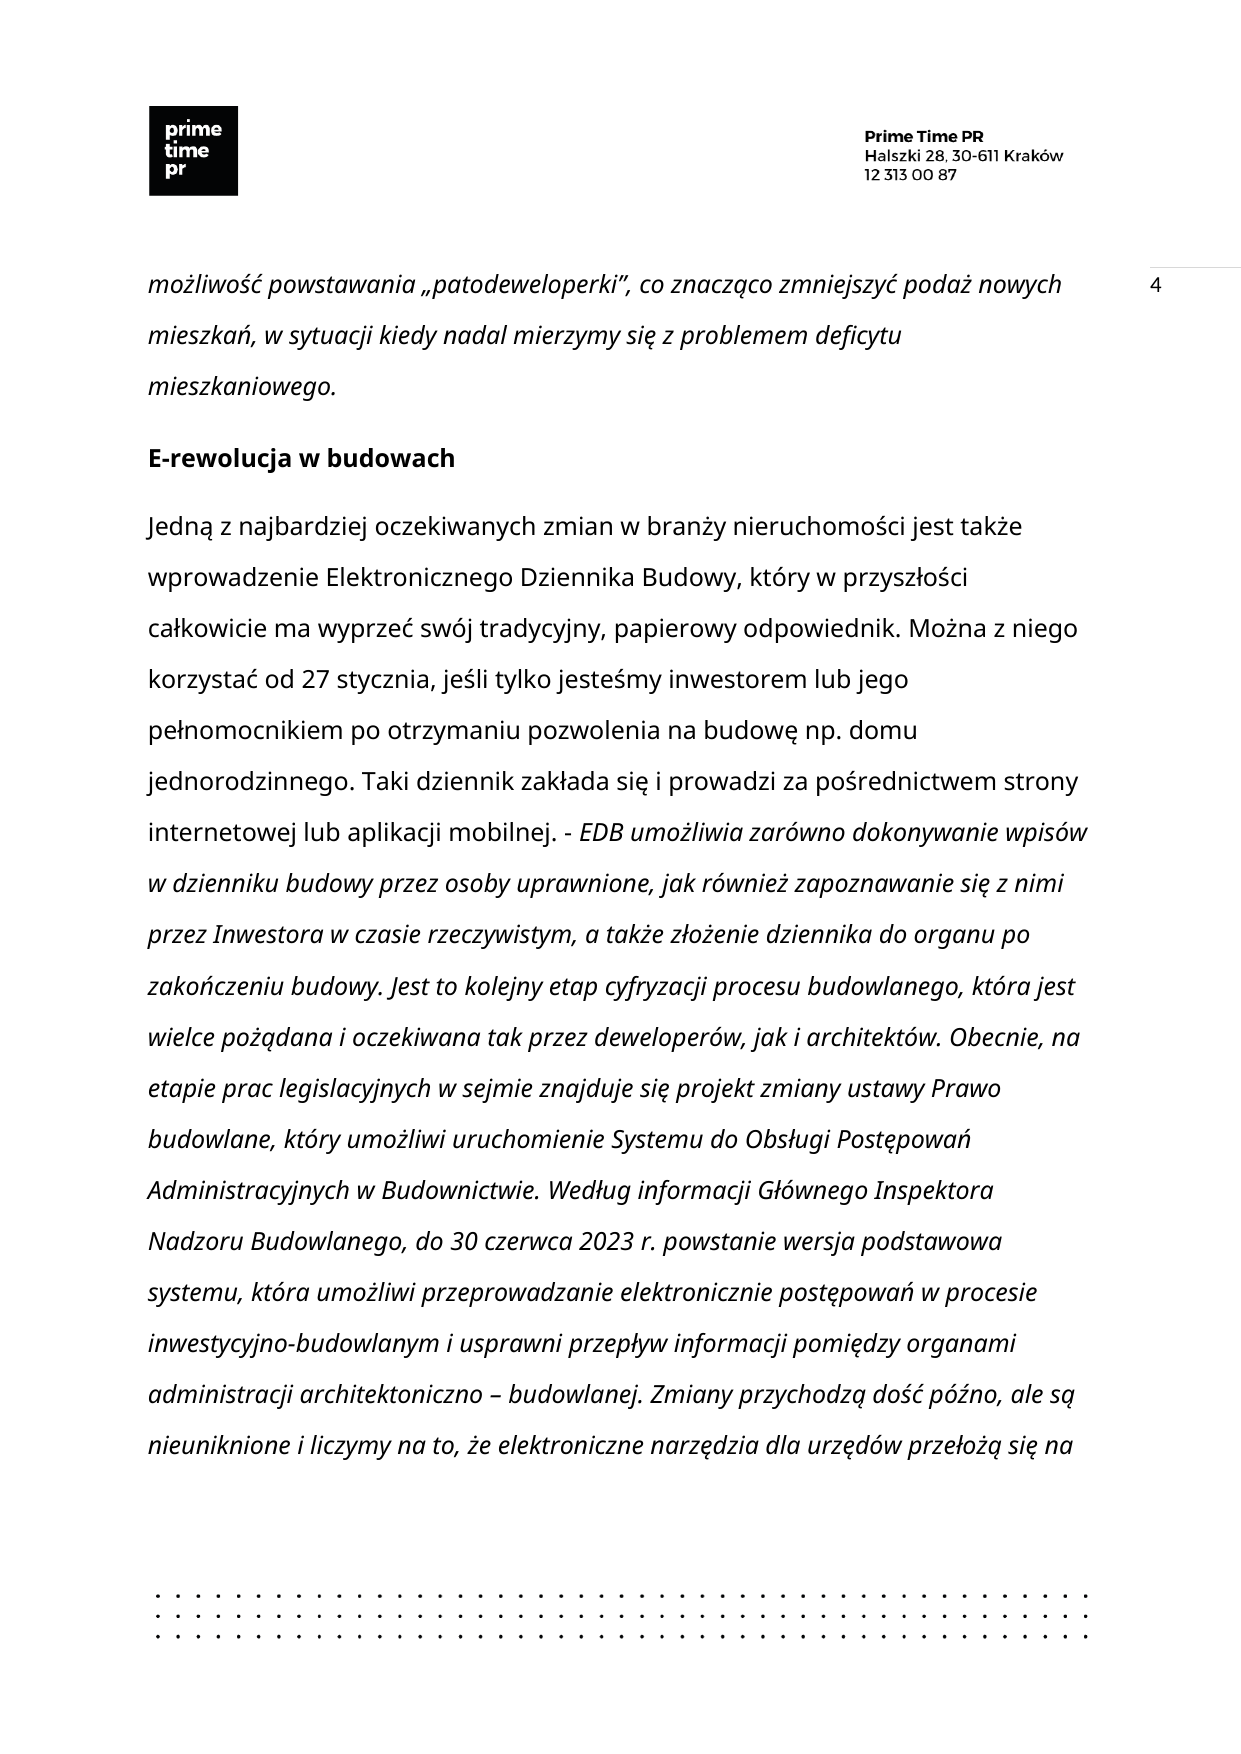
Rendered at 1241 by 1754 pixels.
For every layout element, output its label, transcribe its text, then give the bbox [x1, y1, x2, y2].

text E-rewolucja w budowach [148, 441, 1093, 475]
picture [147, 1531, 1093, 1653]
picture [147, 73, 1093, 239]
